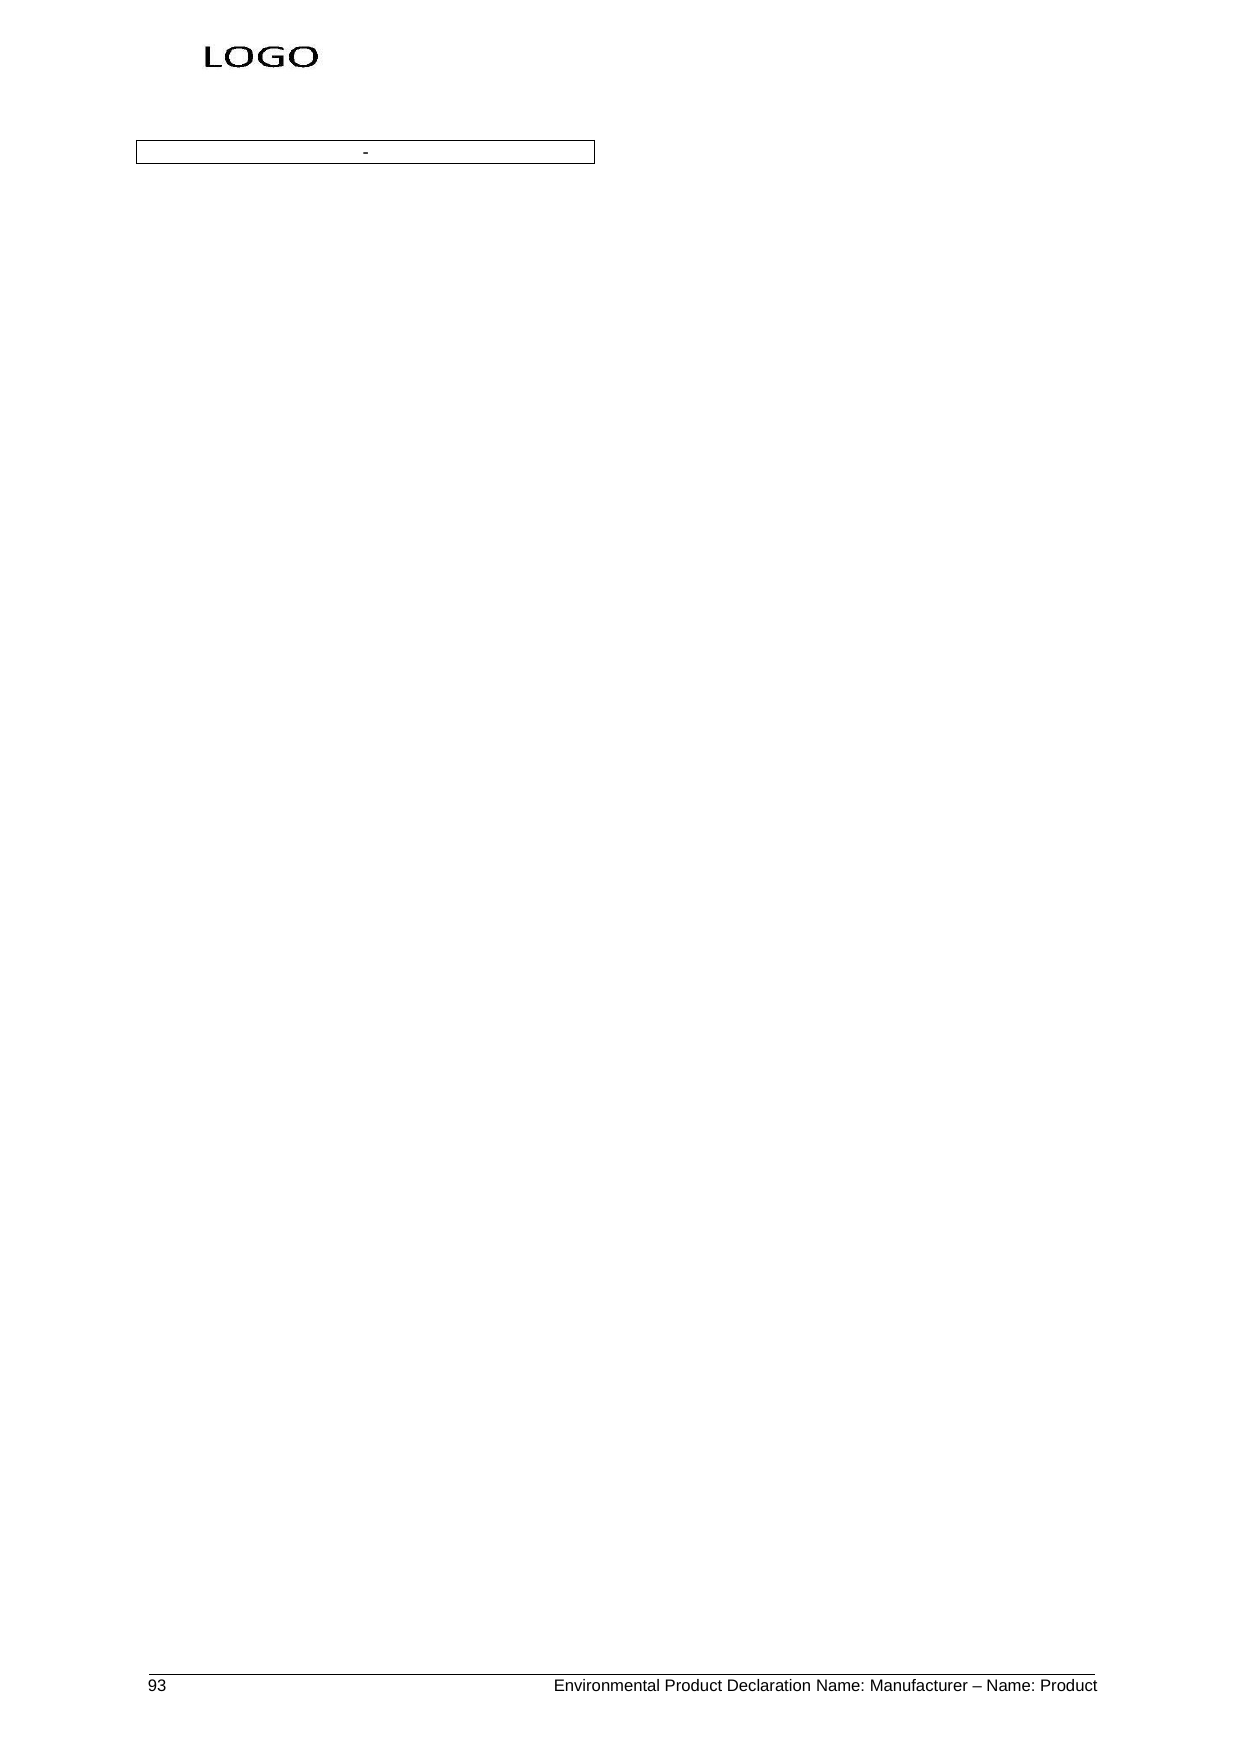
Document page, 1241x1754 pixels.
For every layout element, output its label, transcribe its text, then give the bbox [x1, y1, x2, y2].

table_cell - [137, 141, 594, 162]
picture [148, 13, 623, 102]
